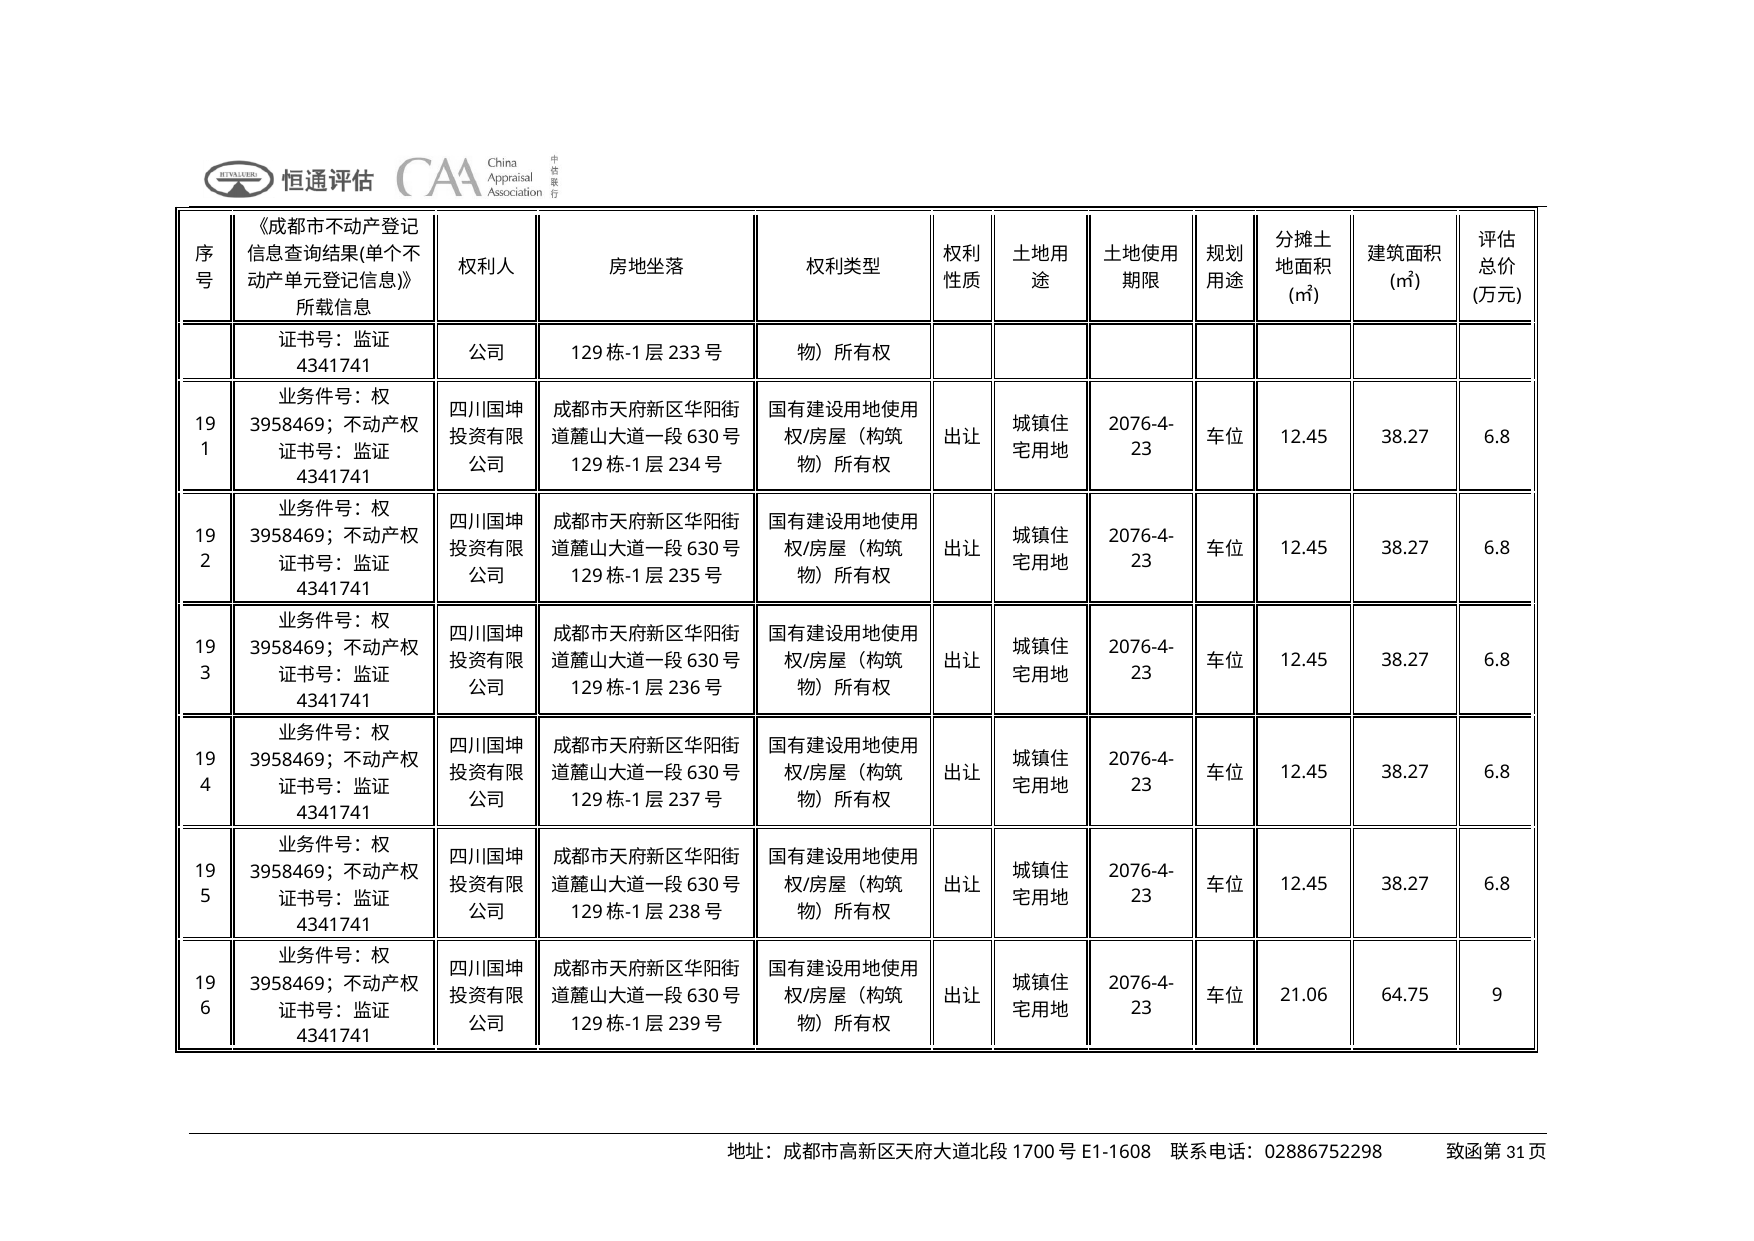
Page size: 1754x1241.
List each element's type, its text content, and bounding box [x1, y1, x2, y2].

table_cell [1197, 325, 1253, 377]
table_header 权利性质 [932, 208, 993, 320]
table_header 评估总价(万元) [1458, 211, 1534, 320]
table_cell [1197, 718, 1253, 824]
table_header 《成都市不动产登记信息查询结果(单个不动产单元登记信息)》所载信息 [232, 208, 436, 320]
table_header 规划用途 [1194, 208, 1256, 320]
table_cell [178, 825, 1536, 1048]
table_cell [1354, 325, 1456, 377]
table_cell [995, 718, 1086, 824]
table_header 建筑面积(㎡) [1352, 208, 1458, 320]
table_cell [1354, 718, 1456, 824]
table_header 序号 [180, 211, 232, 320]
table_header 房地坐落 [538, 211, 755, 320]
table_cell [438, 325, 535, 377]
table_header 土地使用期限 [1088, 208, 1194, 320]
table_header 权利人 [436, 208, 538, 320]
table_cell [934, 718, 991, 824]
table_header 分摊土地面积(㎡) [1256, 208, 1352, 320]
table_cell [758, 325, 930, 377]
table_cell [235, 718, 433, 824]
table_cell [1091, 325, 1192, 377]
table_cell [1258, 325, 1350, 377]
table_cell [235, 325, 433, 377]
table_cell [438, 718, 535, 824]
table_header 权利类型 [755, 208, 932, 320]
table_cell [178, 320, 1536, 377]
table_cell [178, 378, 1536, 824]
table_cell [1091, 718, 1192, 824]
table_header 土地用途 [993, 211, 1088, 320]
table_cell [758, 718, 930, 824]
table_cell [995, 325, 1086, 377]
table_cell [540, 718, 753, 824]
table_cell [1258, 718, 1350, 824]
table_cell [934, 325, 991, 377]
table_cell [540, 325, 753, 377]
